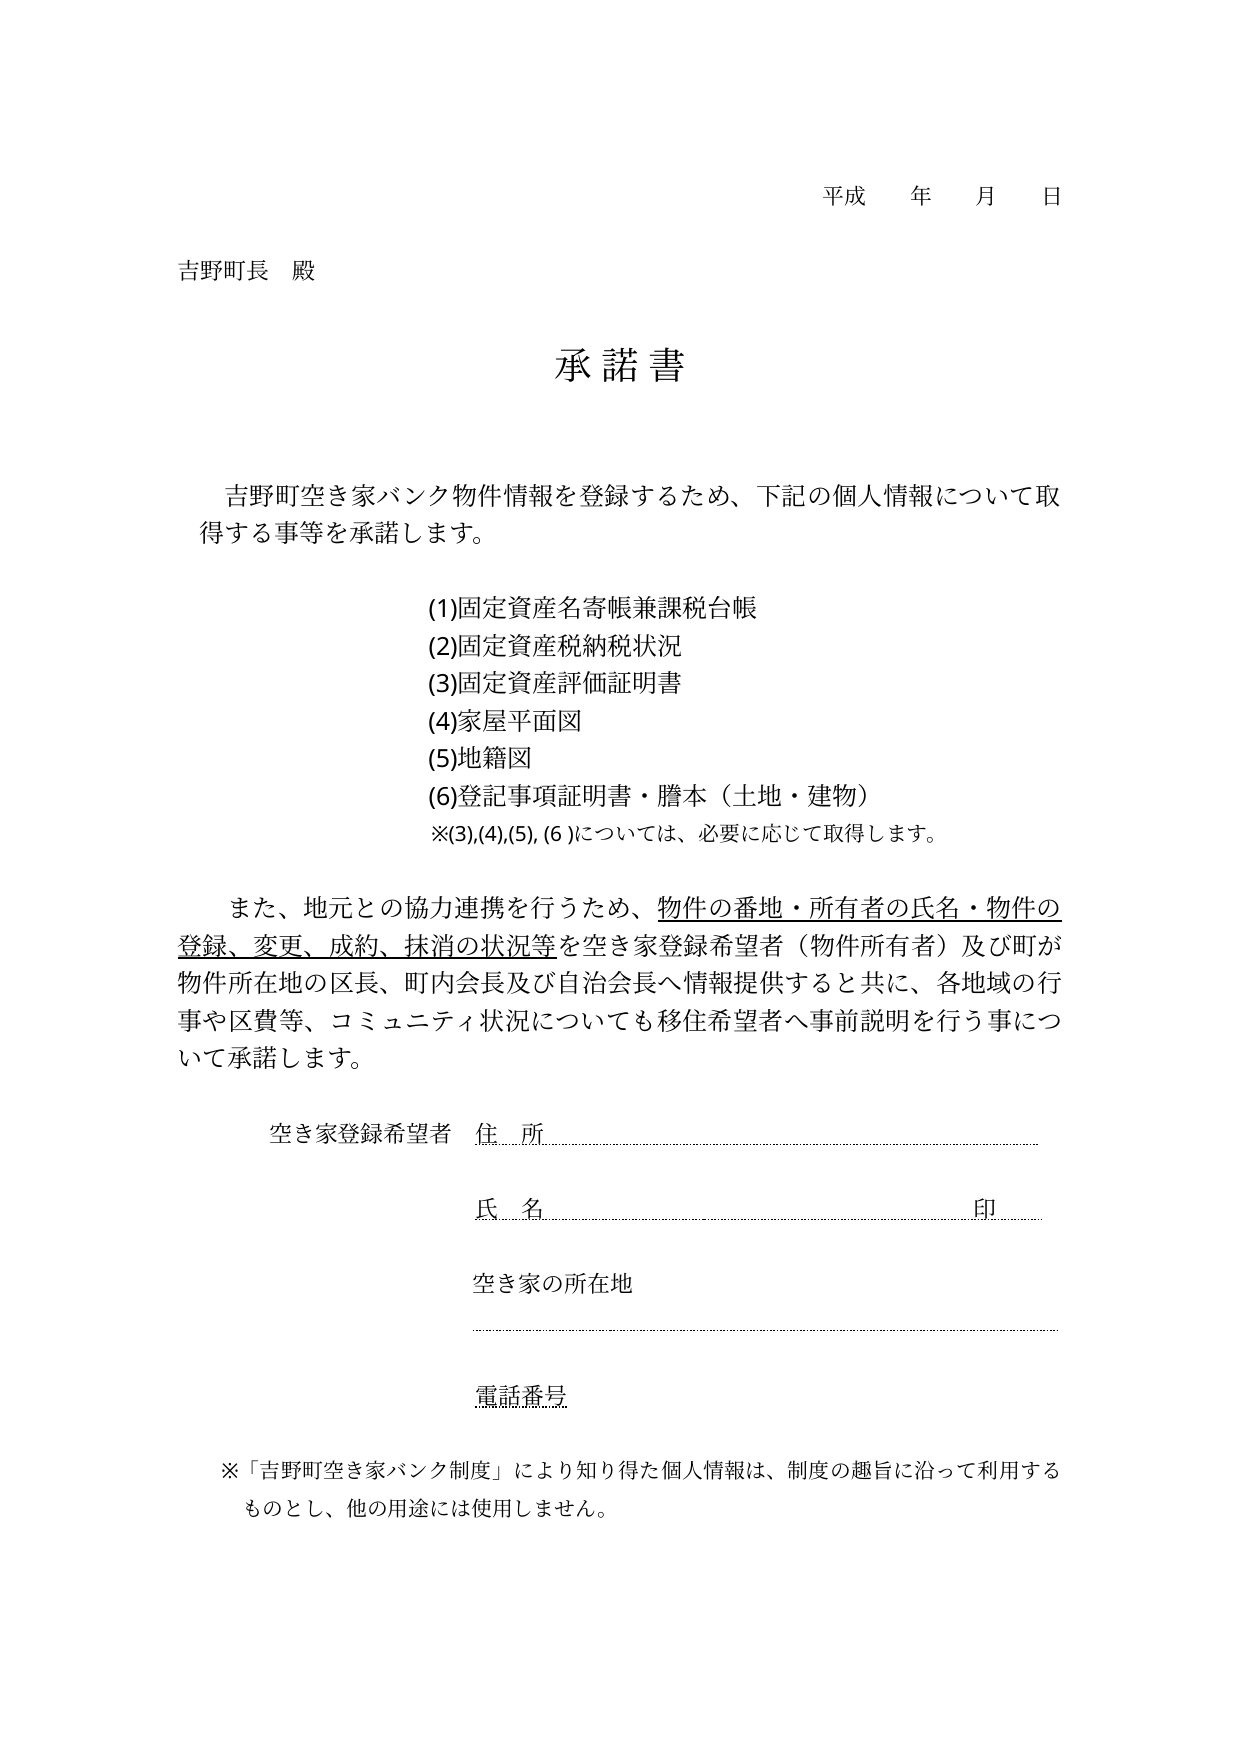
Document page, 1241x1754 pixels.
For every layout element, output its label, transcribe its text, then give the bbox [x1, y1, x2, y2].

text また、地元との協力連携を行うため、物件の番地・所有者の氏名・物件の登録、変更、成約、抹消の状況等を空き家登録希望者（物件所有者）及び町が物件所在地の区長、町内会長及び自治会長へ情報提供すると共に、各地域の行事や区費等、コミュニティ状況についても移住希望者へ事前説明を行う事について承諾します。 [177, 888, 1063, 1076]
text (3)固定資産評価証明書 [428, 663, 1063, 701]
text 吉野町空き家バンク物件情報を登録するため、下記の個人情報について取得する事等を承諾します。 [199, 476, 1063, 551]
text 空き家の所在地 [472, 1263, 1063, 1301]
text 吉野町長 殿 [177, 251, 1063, 288]
text ※「吉野町空き家バンク制度」により知り得た個人情報は、制度の趣旨に沿って利用するものとし、他の用途には使用しません。 [221, 1451, 1063, 1526]
text (2)固定資産税納税状況 [413, 626, 1063, 663]
text 承 諾 書 [177, 326, 1063, 401]
text 平成 年 月 日 [177, 176, 1063, 213]
text (4)家屋平面図 [428, 701, 1063, 738]
text 氏 名 印 [177, 1188, 1063, 1226]
text 空き家登録希望者 住 所 [177, 1113, 1063, 1151]
text (1)固定資産名寄帳兼課税台帳 [413, 588, 1063, 626]
text ※(3),(4),(5), (6 )については、必要に応じて取得します。 [384, 813, 1063, 851]
text 電話番号 [177, 1376, 1063, 1413]
text (6)登記事項証明書・謄本（土地・建物） [413, 776, 1063, 813]
text (5)地籍図 [398, 738, 1063, 776]
